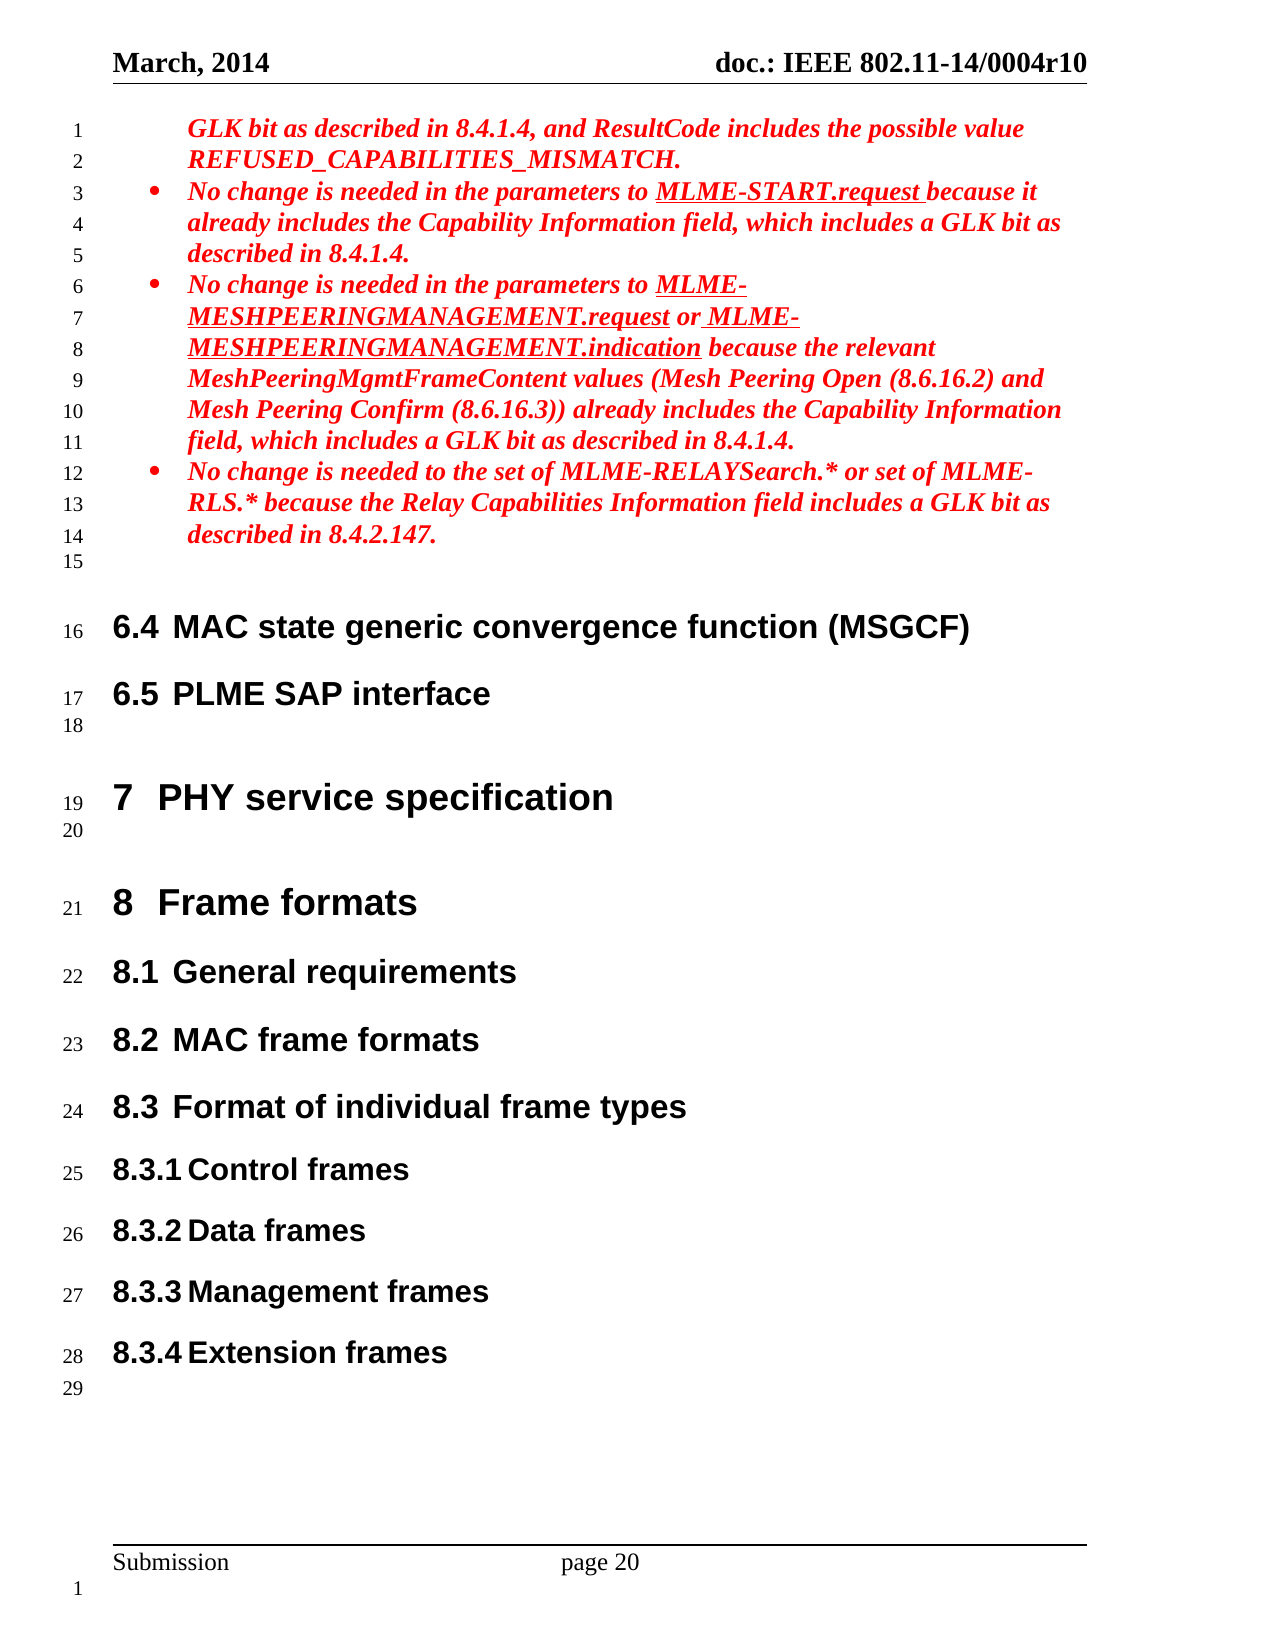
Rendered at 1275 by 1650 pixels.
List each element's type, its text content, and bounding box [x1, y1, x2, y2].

subtitle Data frames [112, 1212, 1087, 1248]
subtitle Extension frames [112, 1334, 1087, 1370]
subtitle Control frames [112, 1151, 1087, 1187]
subtitle MAC state generic convergence function (MSGCF) [112, 607, 1087, 645]
subtitle PLME SAP interface [112, 674, 1087, 713]
subtitle Frame formats [112, 880, 1087, 923]
list No change is needed in the parameters to MLME-MESHPEERINGMANAGEMENT.request or MLME-MESHPEERINGMANAGEMENT.indication because the relevant MeshPeeringMgmtFrameContent values (Mesh Peering Open (8.6.16.2) and Mesh Peering Confirm (8.6.16.3)) already includes the Capability Information field, which includes a GLK bit as described in 8.4.1.4. [150, 268, 1087, 455]
list No change is needed in the parameters to MLME-START.request because it already includes the Capability Information field, which includes a GLK bit as described in 8.4.1.4. [150, 175, 1087, 268]
subtitle MAC frame formats [112, 1020, 1087, 1058]
subtitle PHY service specification [112, 775, 1087, 818]
subtitle Management frames [112, 1273, 1087, 1309]
subtitle Format of individual frame types [112, 1088, 1087, 1126]
list No change is needed to the set of MLME-RELAYSearch.* or set of MLME-RLS.* because the Relay Capabilities Information field includes a GLK bit as described in 8.4.2.147. [150, 455, 1087, 549]
subtitle General requirements [112, 952, 1087, 991]
